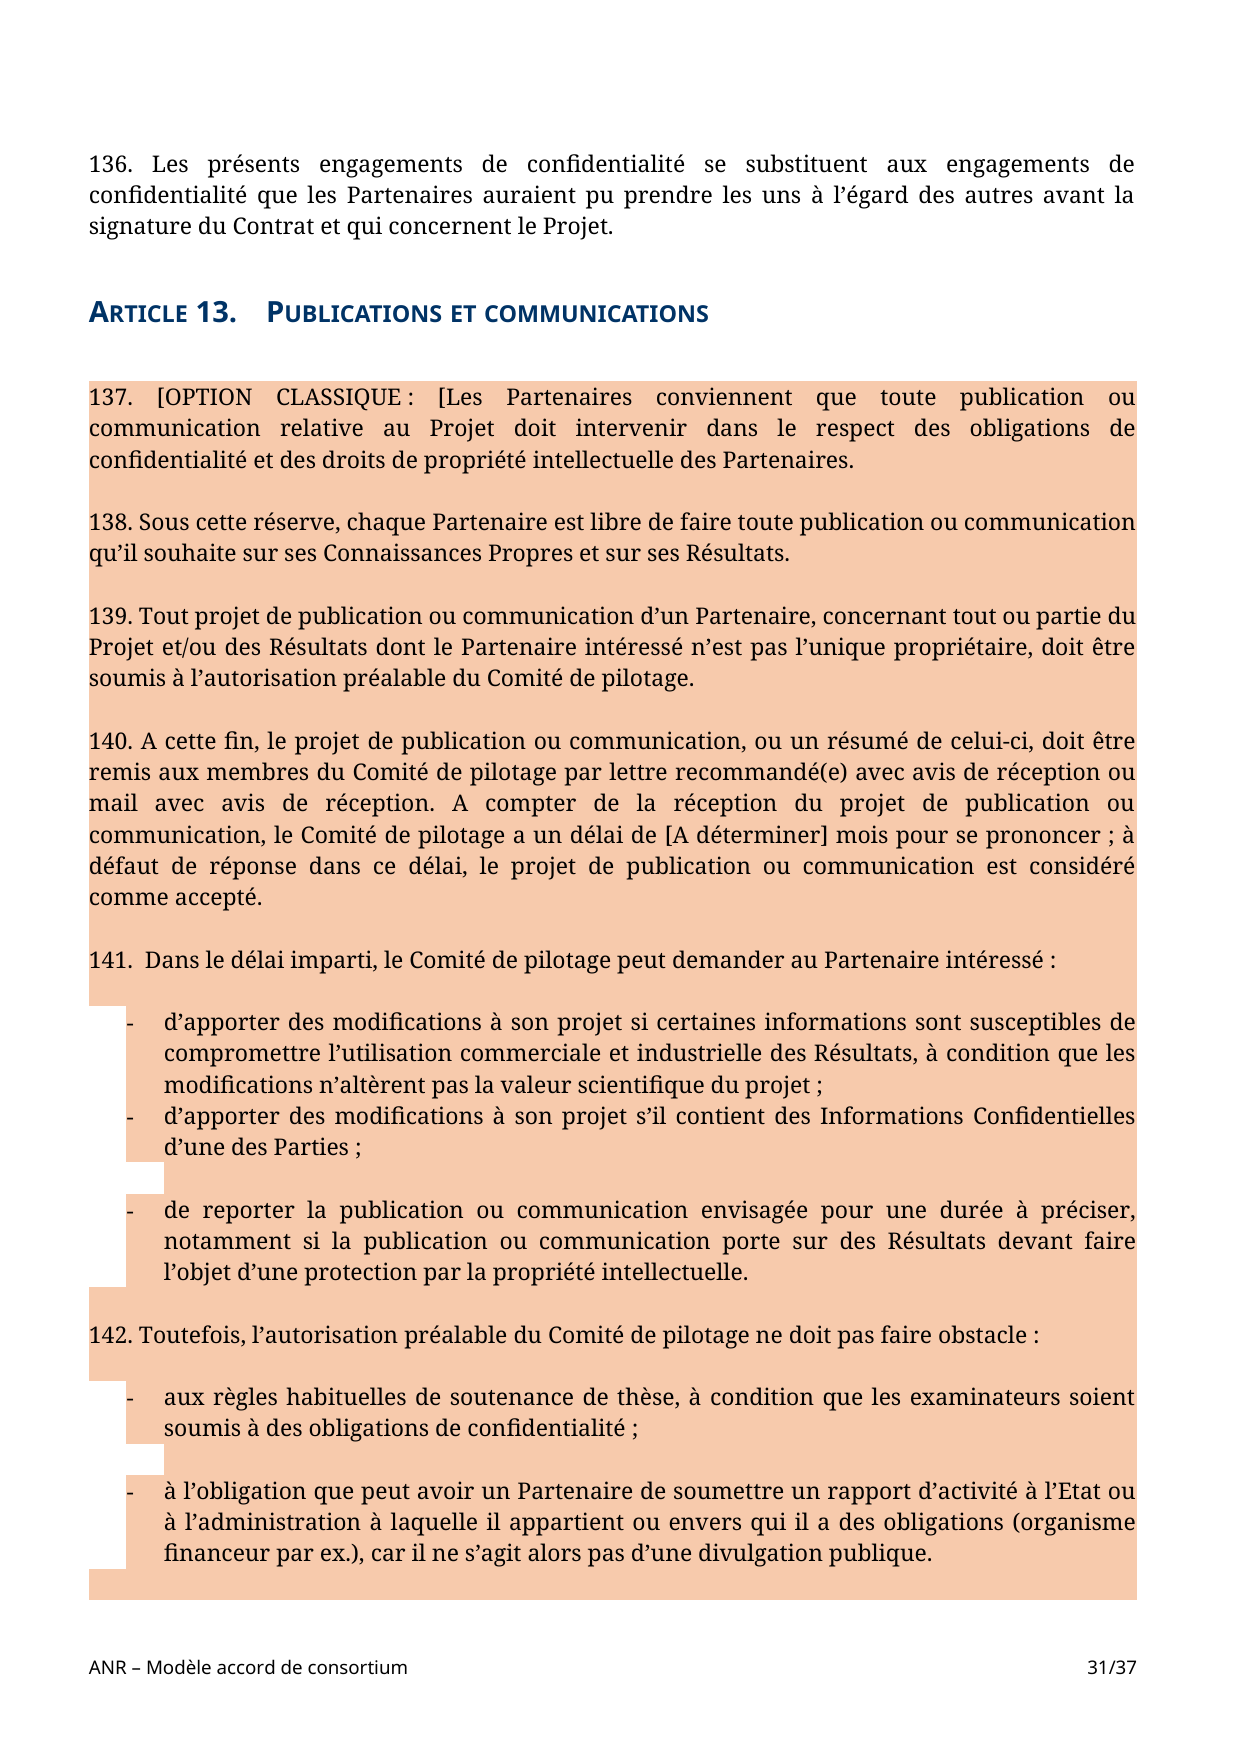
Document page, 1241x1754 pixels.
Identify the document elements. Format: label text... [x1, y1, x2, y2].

text 137. [OPTION CLASSIQUE : [Les Partenaires conviennent que toute publication ou communication relative au Projet doit intervenir dans le respect des obligations de confidentialité et des droits de propriété intellectuelle des Partenaires. [89, 381, 1137, 475]
text 136. Les présents engagements de confidentialité se substituent aux engagements de confidentialité que les Partenaires auraient pu prendre les uns à l’égard des autres avant la signature du Contrat et qui concernent le Projet. [89, 148, 1137, 241]
text 139. Tout projet de publication ou communication d’un Partenaire, concernant tout ou partie du Projet et/ou des Résultats dont le Partenaire intéressé n’est pas l’unique propriétaire, doit être soumis à l’autorisation préalable du Comité de pilotage. [89, 600, 1137, 694]
list d’apporter des modifications à son projet si certaines informations sont susceptibles de compromettre l’utilisation commerciale et industrielle des Résultats, à condition que les modifications n’altèrent pas la valeur scientifique du projet ; [126, 1006, 1137, 1100]
list à l’obligation que peut avoir un Partenaire de soumettre un rapport d’activité à l’Etat ou à l’administration à laquelle il appartient ou envers qui il a des obligations (organisme financeur par ex.), car il ne s’agit alors pas d’une divulgation publique. [126, 1475, 1137, 1569]
list aux règles habituelles de soutenance de thèse, à condition que les examinateurs soient soumis à des obligations de confidentialité ; [126, 1381, 1137, 1444]
text 140. A cette fin, le projet de publication ou communication, ou un résumé de celui-ci, doit être remis aux membres du Comité de pilotage par lettre recommandé(e) avec avis de réception ou mail avec avis de réception. A compter de la réception du projet de publication ou communication, le Comité de pilotage a un délai de [A déterminer] mois pour se prononcer ; à défaut de réponse dans ce délai, le projet de publication ou communication est considéré comme accepté. [89, 725, 1137, 912]
text 141. Dans le délai imparti, le Comité de pilotage peut demander au Partenaire intéressé : [89, 944, 1137, 975]
list d’apporter des modifications à son projet s’il contient des Informations Confidentielles d’une des Parties ; [126, 1100, 1137, 1162]
text 138. Sous cette réserve, chaque Partenaire est libre de faire toute publication ou communication qu’il souhaite sur ses Connaissances Propres et sur ses Résultats. [89, 506, 1137, 569]
text 142. Toutefois, l’autorisation préalable du Comité de pilotage ne doit pas faire obstacle : [89, 1319, 1137, 1350]
list de reporter la publication ou communication envisagée pour une durée à préciser, notamment si la publication ou communication porte sur des Résultats devant faire l’objet d’une protection par la propriété intellectuelle. [126, 1194, 1137, 1287]
subtitle Publications et communications [89, 291, 1137, 331]
